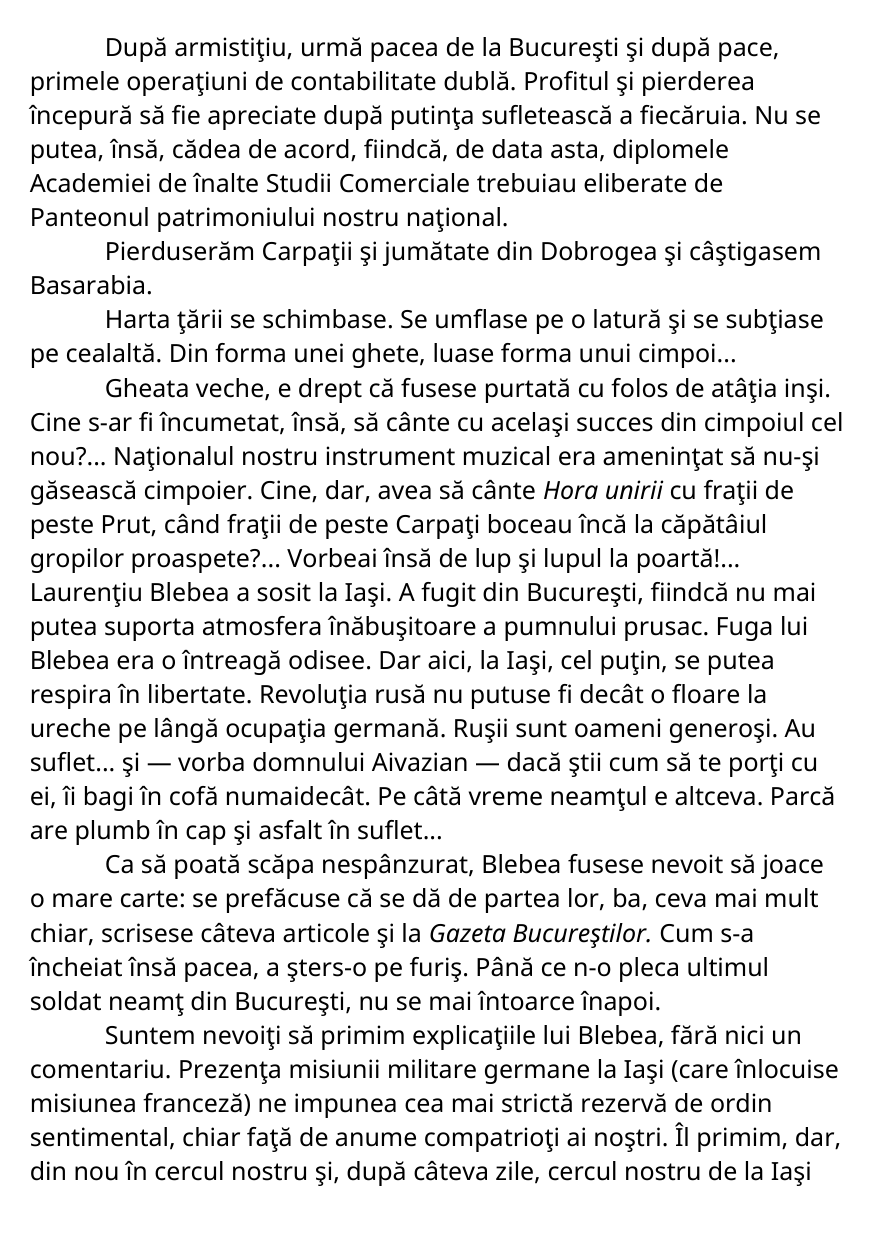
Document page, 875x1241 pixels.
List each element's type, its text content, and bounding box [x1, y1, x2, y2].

text Harta ţării se schimbase. Se umflase pe o latură şi se subţiase pe cealaltă. Din forma unei ghete, luase forma unui cimpoi... [29, 302, 844, 370]
text Ca să poată scăpa nespânzurat, Blebea fusese nevoit să joace o mare carte: se prefăcuse că se dă de partea lor, ba, ceva mai mult chiar, scrisese câteva articole şi la Gazeta Bucureştilor. Cum s-a încheiat însă pacea, a şters-o pe furiş. Până ce n-o pleca ultimul soldat neamţ din Bucureşti, nu se mai întoarce înapoi. [29, 847, 844, 1017]
text Pierduserăm Carpaţii şi jumătate din Dobrogea şi câştigasem Basarabia. [29, 234, 844, 302]
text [29, 1017, 844, 1188]
text După armistiţiu, urmă pacea de la Bucureşti şi după pace, primele operaţiuni de contabilitate dublă. Profitul şi pierderea începură să fie apreciate după putinţa sufletească a fiecăruia. Nu se putea, însă, cădea de acord, fiindcă, de data asta, diplomele Academiei de înalte Studii Comerciale trebuiau eliberate de Panteonul patrimoniului nostru naţional. [29, 29, 844, 234]
text Gheata veche, e drept că fusese purtată cu folos de atâţia inşi. Cine s-ar fi încumetat, însă, să cânte cu acelaşi succes din cimpoiul cel nou?... Naţionalul nostru instrument muzical era ameninţat să nu-şi găsească cimpoier. Cine, dar, avea să cânte Hora unirii cu fraţii de peste Prut, când fraţii de peste Carpaţi boceau încă la căpătâiul gropilor proaspete?... Vorbeai însă de lup şi lupul la poartă!... Laurenţiu Blebea a sosit la Iaşi. A fugit din Bucureşti, fiindcă nu mai putea suporta atmosfera înăbuşitoare a pumnului prusac. Fuga lui Blebea era o întreagă odisee. Dar aici, la Iaşi, cel puţin, se putea respira în libertate. Revoluţia rusă nu putuse fi decât o floare la ureche pe lângă ocupaţia germană. Ruşii sunt oameni generoşi. Au suflet... şi ― vorba domnului Aivazian ― dacă ştii cum să te porţi cu ei, îi bagi în cofă numaidecât. Pe câtă vreme neamţul e altceva. Parcă are plumb în cap şi asfalt în suflet... [29, 370, 844, 847]
